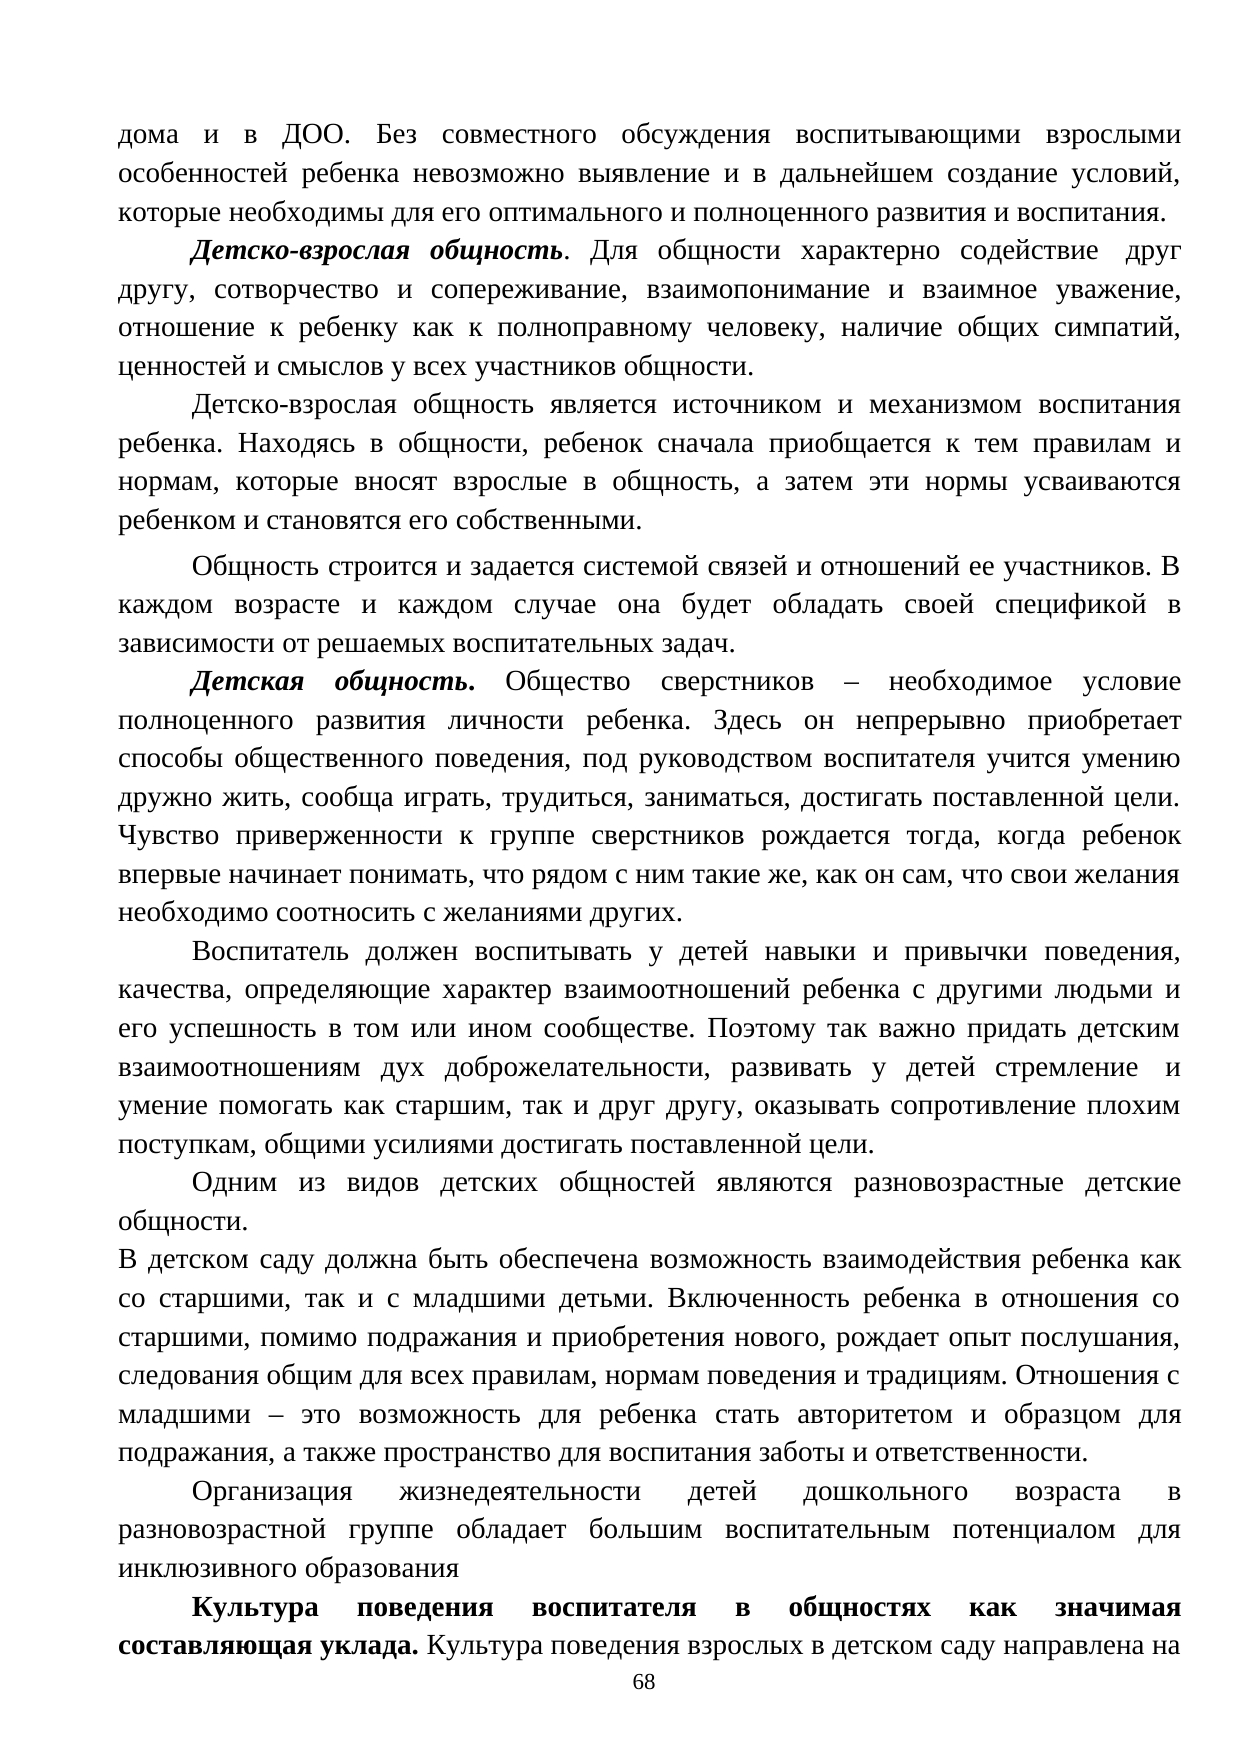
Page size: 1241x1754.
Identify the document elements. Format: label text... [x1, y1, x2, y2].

text Детско-взрослая общность является источником и механизмом воспитания ребенка. Находясь в общности, ребенок сначала приобщается к тем правилам и нормам, которые вносят взрослые в общность, а затем эти нормы усваиваются ребенком и становятся его собственными. [118, 386, 1181, 536]
text Детская общность. Общество сверстников – необходимое условие полноценного развития личности ребенка. Здесь он непрерывно приобретает способы общественного поведения, под руководством воспитателя учится умению дружно жить, сообща играть, трудиться, заниматься, достигать поставленной цели. Чувство приверженности к группе сверстников рождается тогда, когда ребенок впервые начинает понимать, что рядом с ним такие же, как он сам, что свои желания необходимо соотносить с желаниями других. [118, 663, 1182, 928]
text Одним из видов детских общностей являются разновозрастные детские общности. [118, 1164, 1181, 1237]
text Организация жизнедеятельности детей дошкольного возраста в разновозрастной группе обладает большим воспитательным потенциалом для инклюзивного образования [118, 1473, 1181, 1583]
text Детско-взрослая общность. Для общности характерно содействие друг другу, сотворчество и сопереживание, взаимопонимание и взаимное уважение, отношение к ребенку как к полноправному человеку, наличие общих симпатий, ценностей и смыслов у всех участников общности. [118, 232, 1182, 381]
text Воспитатель должен воспитывать у детей навыки и привычки поведения, качества, определяющие характер взаимоотношений ребенка с другими людьми и его успешность в том или ином сообществе. Поэтому так важно придать детским взаимоотношениям дух доброжелательности, развивать у детей стремление и умение помогать как старшим, так и друг другу, оказывать сопротивление плохим поступкам, общими усилиями достигать поставленной цели. [118, 933, 1181, 1159]
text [118, 117, 1181, 227]
text Общность строится и задается системой связей и отношений ее участников. В каждом возрасте и каждом случае она будет обладать своей спецификой в зависимости от решаемых воспитательных задач. [118, 548, 1181, 658]
text В детском саду должна быть обеспечена возможность взаимодействия ребенка как со старшими, так и с младшими детьми. Включенность ребенка в отношения со старшими, помимо подражания и приобретения нового, рождает опыт послушания, следования общим для всех правилам, нормам поведения и традициям. Отношения с младшими – это возможность для ребенка стать авторитетом и образцом для подражания, а также пространство для воспитания заботы и ответственности. [118, 1242, 1181, 1468]
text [118, 1589, 1181, 1661]
